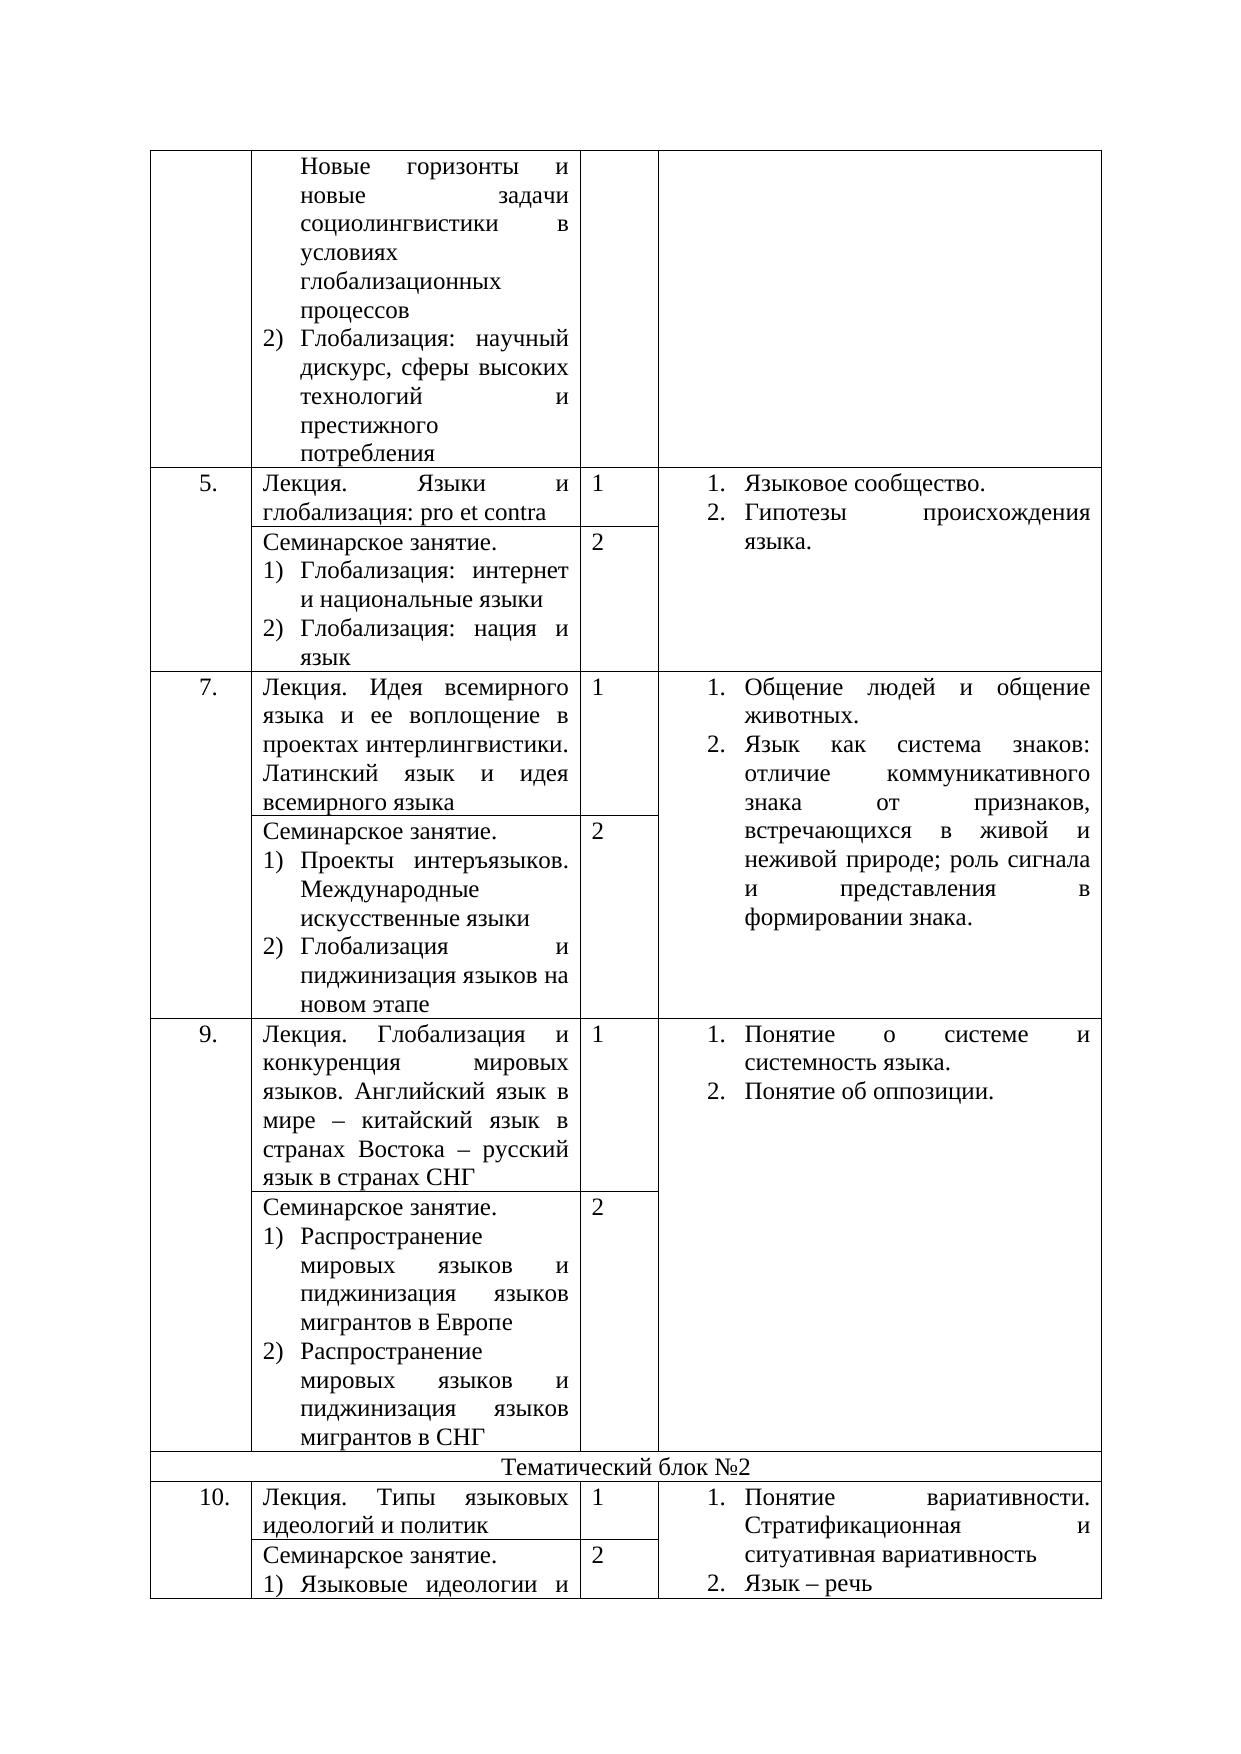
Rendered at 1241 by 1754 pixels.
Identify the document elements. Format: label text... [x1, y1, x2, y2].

table_cell 1 [581, 1482, 658, 1539]
table_cell 1 [581, 672, 658, 815]
table_cell 1 [581, 468, 658, 526]
table_cell Понятие о системе и системность языка. Понятие об оппозиции. [659, 1019, 1101, 1451]
table_cell 2 [581, 1540, 658, 1598]
table_cell 2 [581, 151, 658, 467]
table_cell [151, 672, 251, 1018]
table_cell Лекция. Языки и глобализация: pro et contra [252, 468, 580, 526]
table_cell Семинарское занятие. Глобализация: интернет и национальные языки Глобализация: нация и язык [252, 527, 580, 671]
table_cell Лекция. Идея всемирного языка и ее воплощение в проектах интерлингвистики. Латинский язык и идея всемирного языка [252, 672, 580, 815]
table_cell 1 [581, 1019, 658, 1191]
table_cell [151, 468, 251, 671]
table_cell Лекция. Глобализация и конкуренция мировых языков. Английский язык в мире – китайский язык в странах Востока – русский язык в странах СНГ [252, 1019, 580, 1191]
table_cell 2 [581, 1192, 658, 1451]
table_cell Языковое сообщество. Гипотезы происхождения языка. [659, 468, 1101, 671]
table_cell [151, 1019, 251, 1451]
table_cell Тематический блок №2 [151, 1452, 1101, 1481]
table_cell Понятие вариативности. Стратификационная и ситуативная вариативность Язык – речь [659, 1482, 1101, 1598]
table_cell [151, 1482, 251, 1598]
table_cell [252, 151, 580, 467]
table_cell Семинарское занятие. Распространение мировых языков и пиджинизация языков мигрантов в Европе Распространение мировых языков и пиджинизация языков мигрантов в СНГ [252, 1192, 580, 1451]
table_cell 2 [581, 816, 658, 1018]
table_cell 2 [581, 527, 658, 671]
table_cell Общение людей и общение животных. Язык как система знаков: отличие коммуникативного знака от признаков, встречающихся в живой и неживой природе; роль сигнала и представления в формировании знака. [659, 672, 1101, 1018]
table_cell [252, 1540, 580, 1598]
table_cell Лекция. Типы языковых идеологий и политик [252, 1482, 580, 1539]
table_cell Семинарское занятие. Проекты интеръязыков. Международные искусственные языки Глобализация и пиджинизация языков на новом этапе [252, 816, 580, 1018]
